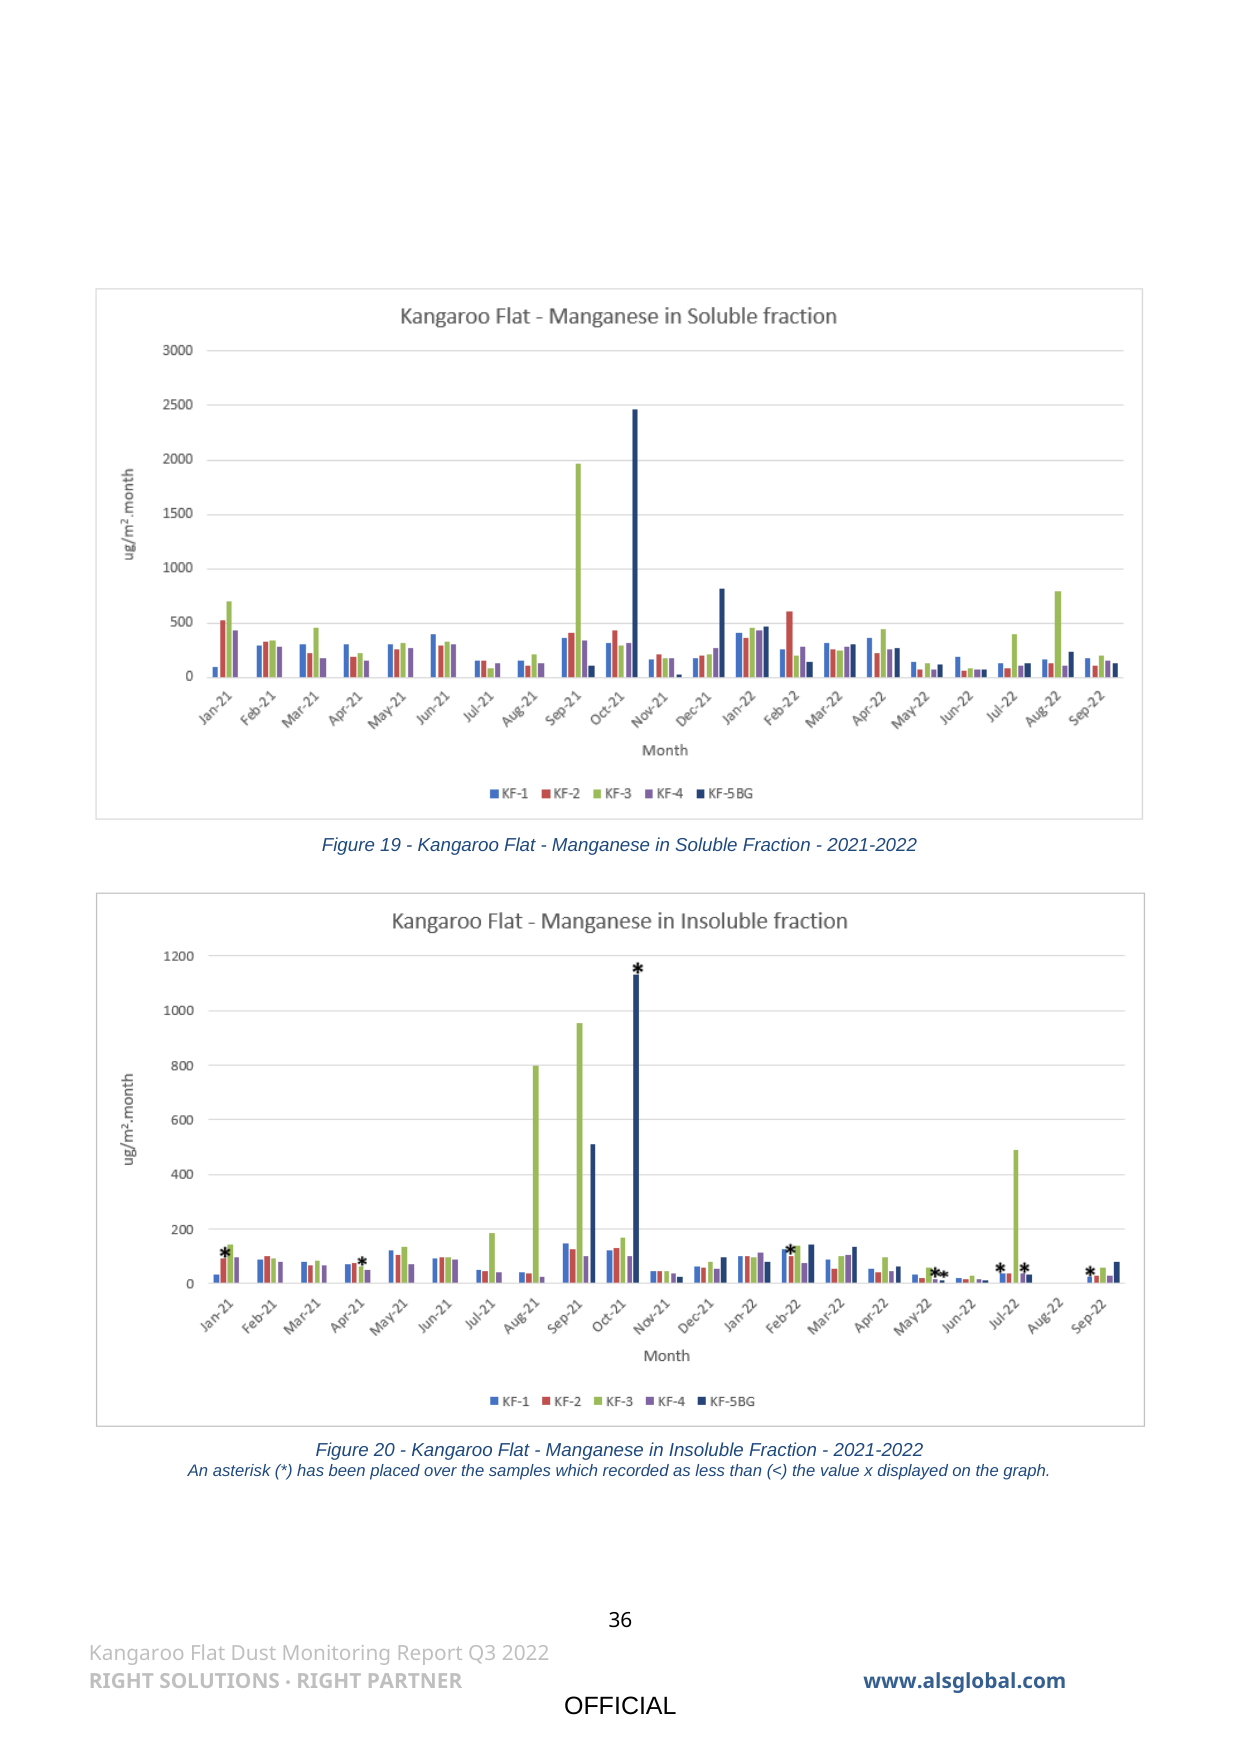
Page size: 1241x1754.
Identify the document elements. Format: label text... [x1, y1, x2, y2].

text Figure 19 - Kangaroo Flat - Manganese in Soluble Fraction - 2021-2022 [89, 833, 1152, 855]
text An asterisk (*) has been placed over the samples which recorded as less than (<) the value x displayed on the graph. [89, 1460, 1152, 1479]
picture [88, 887, 1152, 1435]
picture [88, 282, 1152, 830]
text Figure 20 - Kangaroo Flat - Manganese in Insoluble Fraction - 2021-2022 [89, 1439, 1152, 1460]
